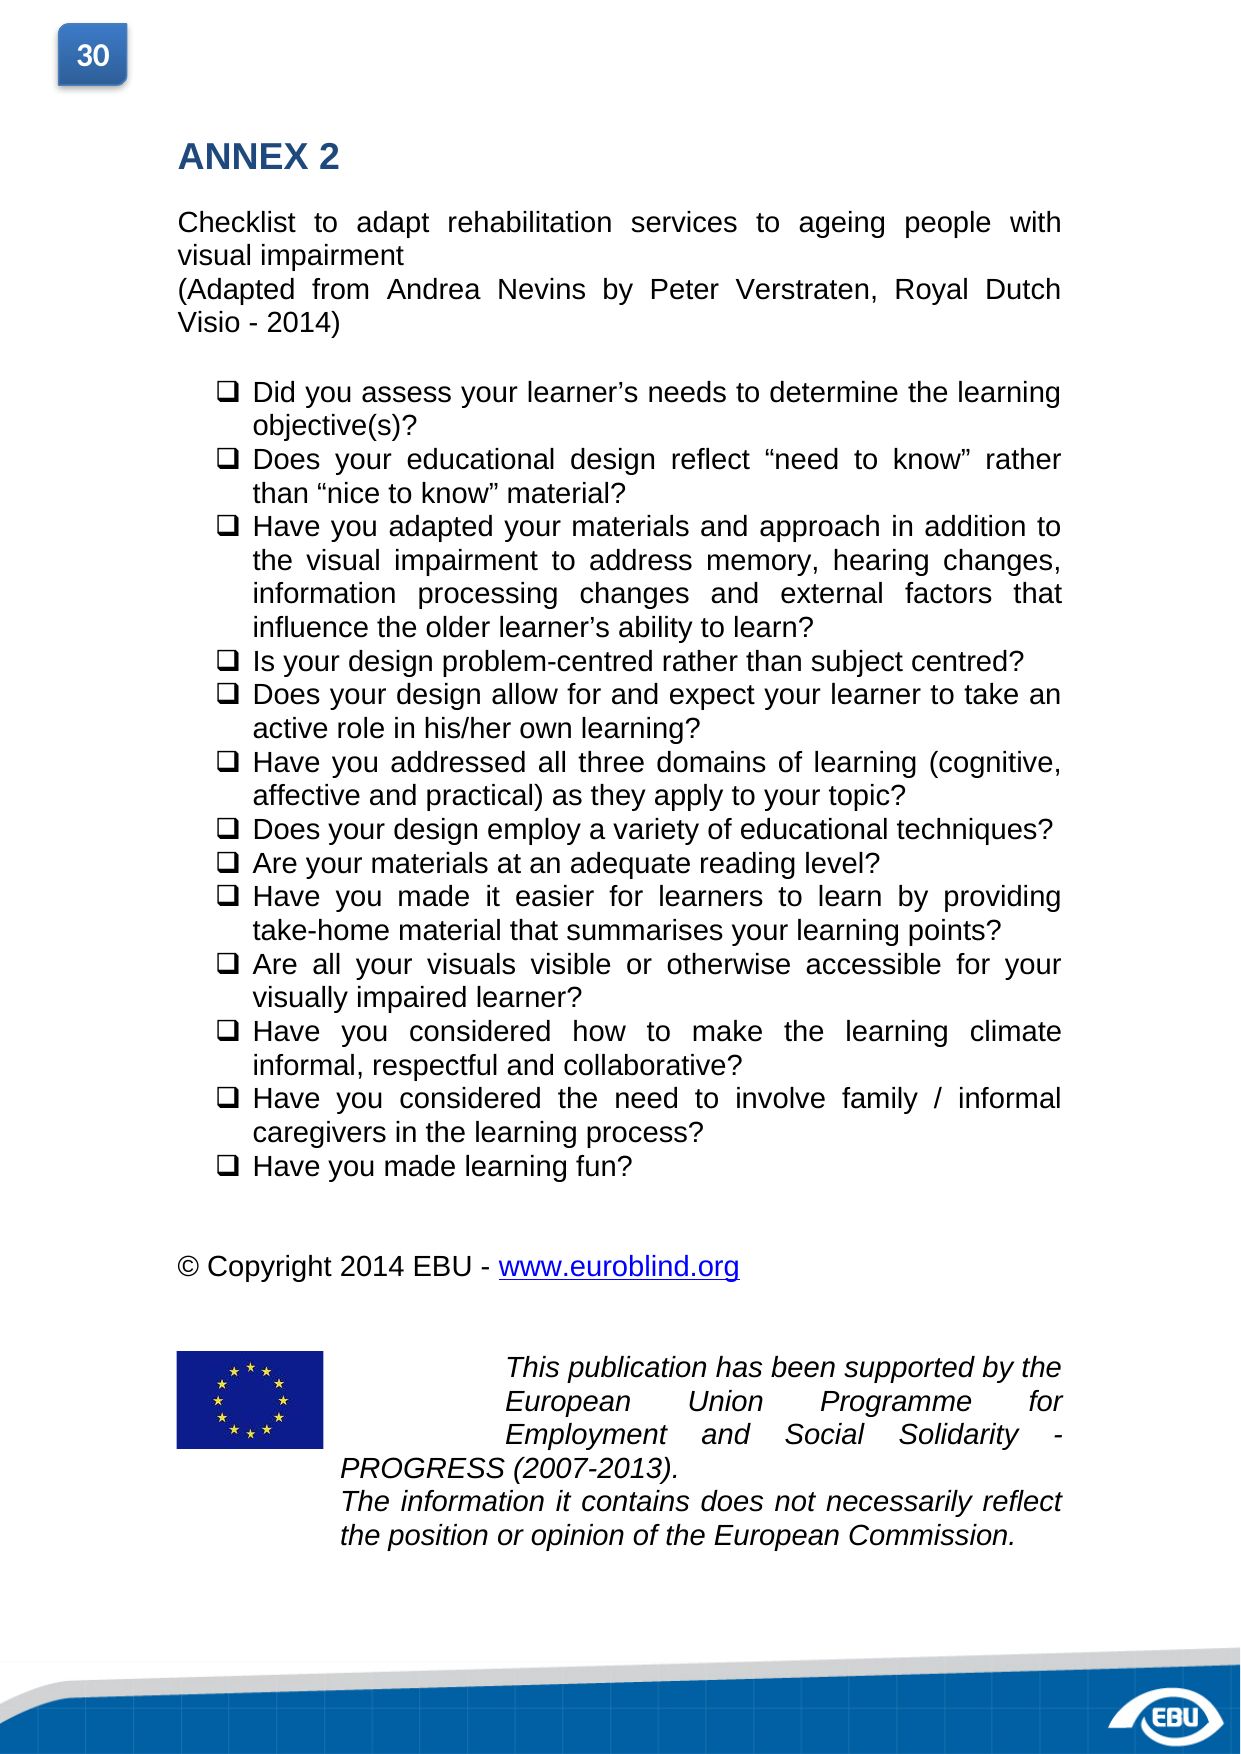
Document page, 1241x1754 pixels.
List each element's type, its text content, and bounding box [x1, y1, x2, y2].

list Have you addressed all three domains of learning (cognitive, affective and practical) as they apply to your topic? [215, 744, 1063, 812]
text (Adapted from Andrea Nevins by Peter Verstraten, Royal Dutch Visio - 2014) [177, 272, 1063, 339]
subtitle Annex 2 [177, 134, 1063, 177]
list Have you considered how to make the learning climate informal, respectful and collaborative? [215, 1014, 1063, 1081]
picture [0, 1641, 1241, 1754]
list Have you adapted your materials and approach in addition to the visual impairment to address memory, hearing changes, information processing changes and external factors that influence the older learner’s ability to learn? [215, 509, 1063, 643]
list Is your design problem-centred rather than subject centred? [215, 643, 1063, 677]
list Have you made learning fun? [215, 1148, 1063, 1182]
list Are all your visuals visible or otherwise accessible for your visually impaired learner? [215, 947, 1063, 1014]
list Are your materials at an adequate reading level? [215, 846, 1063, 879]
list Does your design employ a variety of educational techniques? [215, 812, 1063, 846]
list Have you considered the need to involve family / informal caregivers in the learning process? [215, 1081, 1063, 1148]
list The information it contains does not necessarily reflect the position or opinion of the European Commission. [340, 1484, 1063, 1551]
list This publication has been supported by the European Union Programme for Employment and Social Solidarity - PROGRESS (2007-2013). [340, 1350, 1063, 1484]
list Did you assess your learner’s needs to determine the learning objective(s)? [215, 374, 1063, 442]
text Checklist to adapt rehabilitation services to ageing people with visual impairment [177, 205, 1063, 272]
list Have you made it easier for learners to learn by providing take-home material that summarises your learning points? [215, 879, 1063, 947]
list Does your educational design reflect “need to know” rather than “nice to know” material? [215, 442, 1063, 509]
picture [176, 1351, 324, 1449]
text © Copyright 2014 EBU - www.euroblind.org [177, 1249, 1063, 1283]
list Does your design allow for and expect your learner to take an active role in his/her own learning? [215, 677, 1063, 744]
